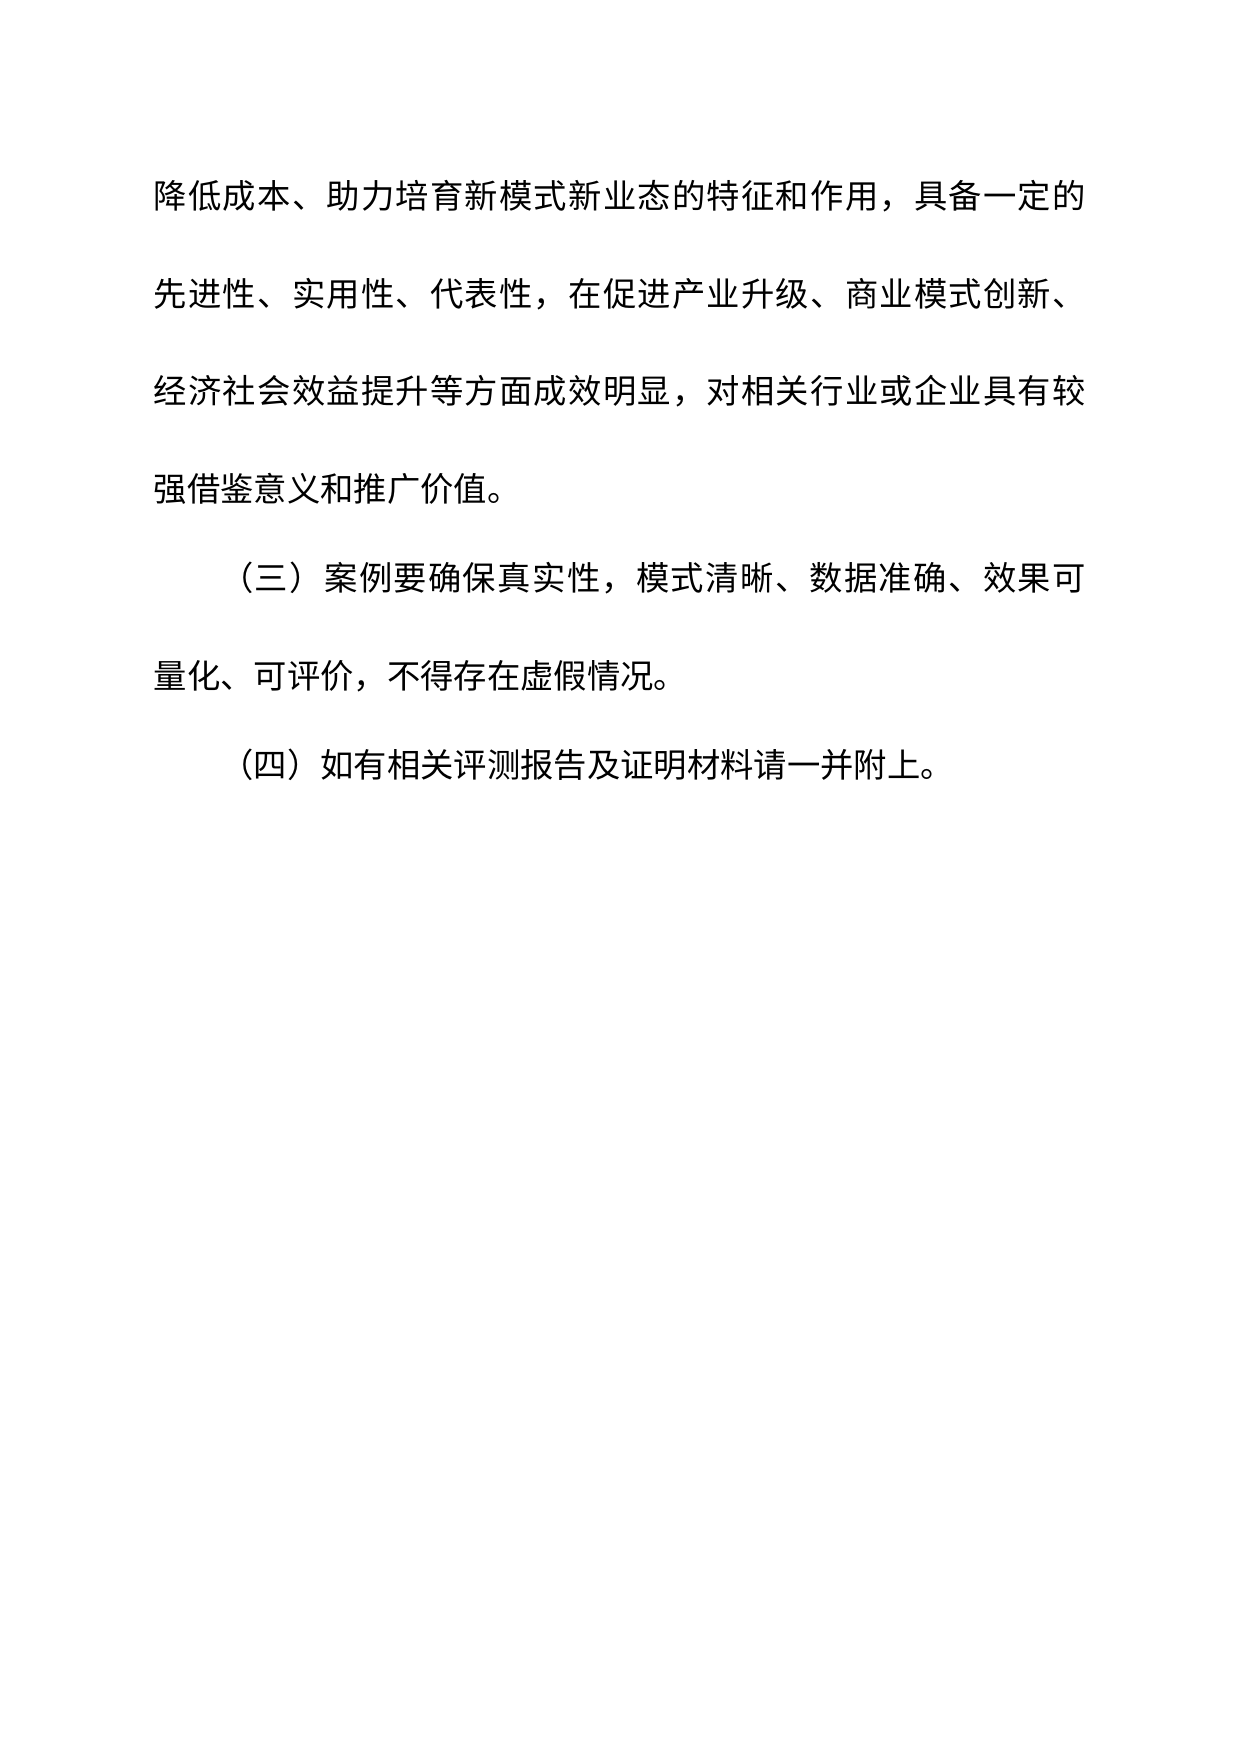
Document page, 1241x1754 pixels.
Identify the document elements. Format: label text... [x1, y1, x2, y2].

text （四）如有相关评测报告及证明材料请一并附上。 [153, 730, 1087, 795]
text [153, 162, 1087, 519]
text （三）案例要确保真实性，模式清晰、数据准确、效果可量化、可评价，不得存在虚假情况。 [153, 543, 1087, 706]
